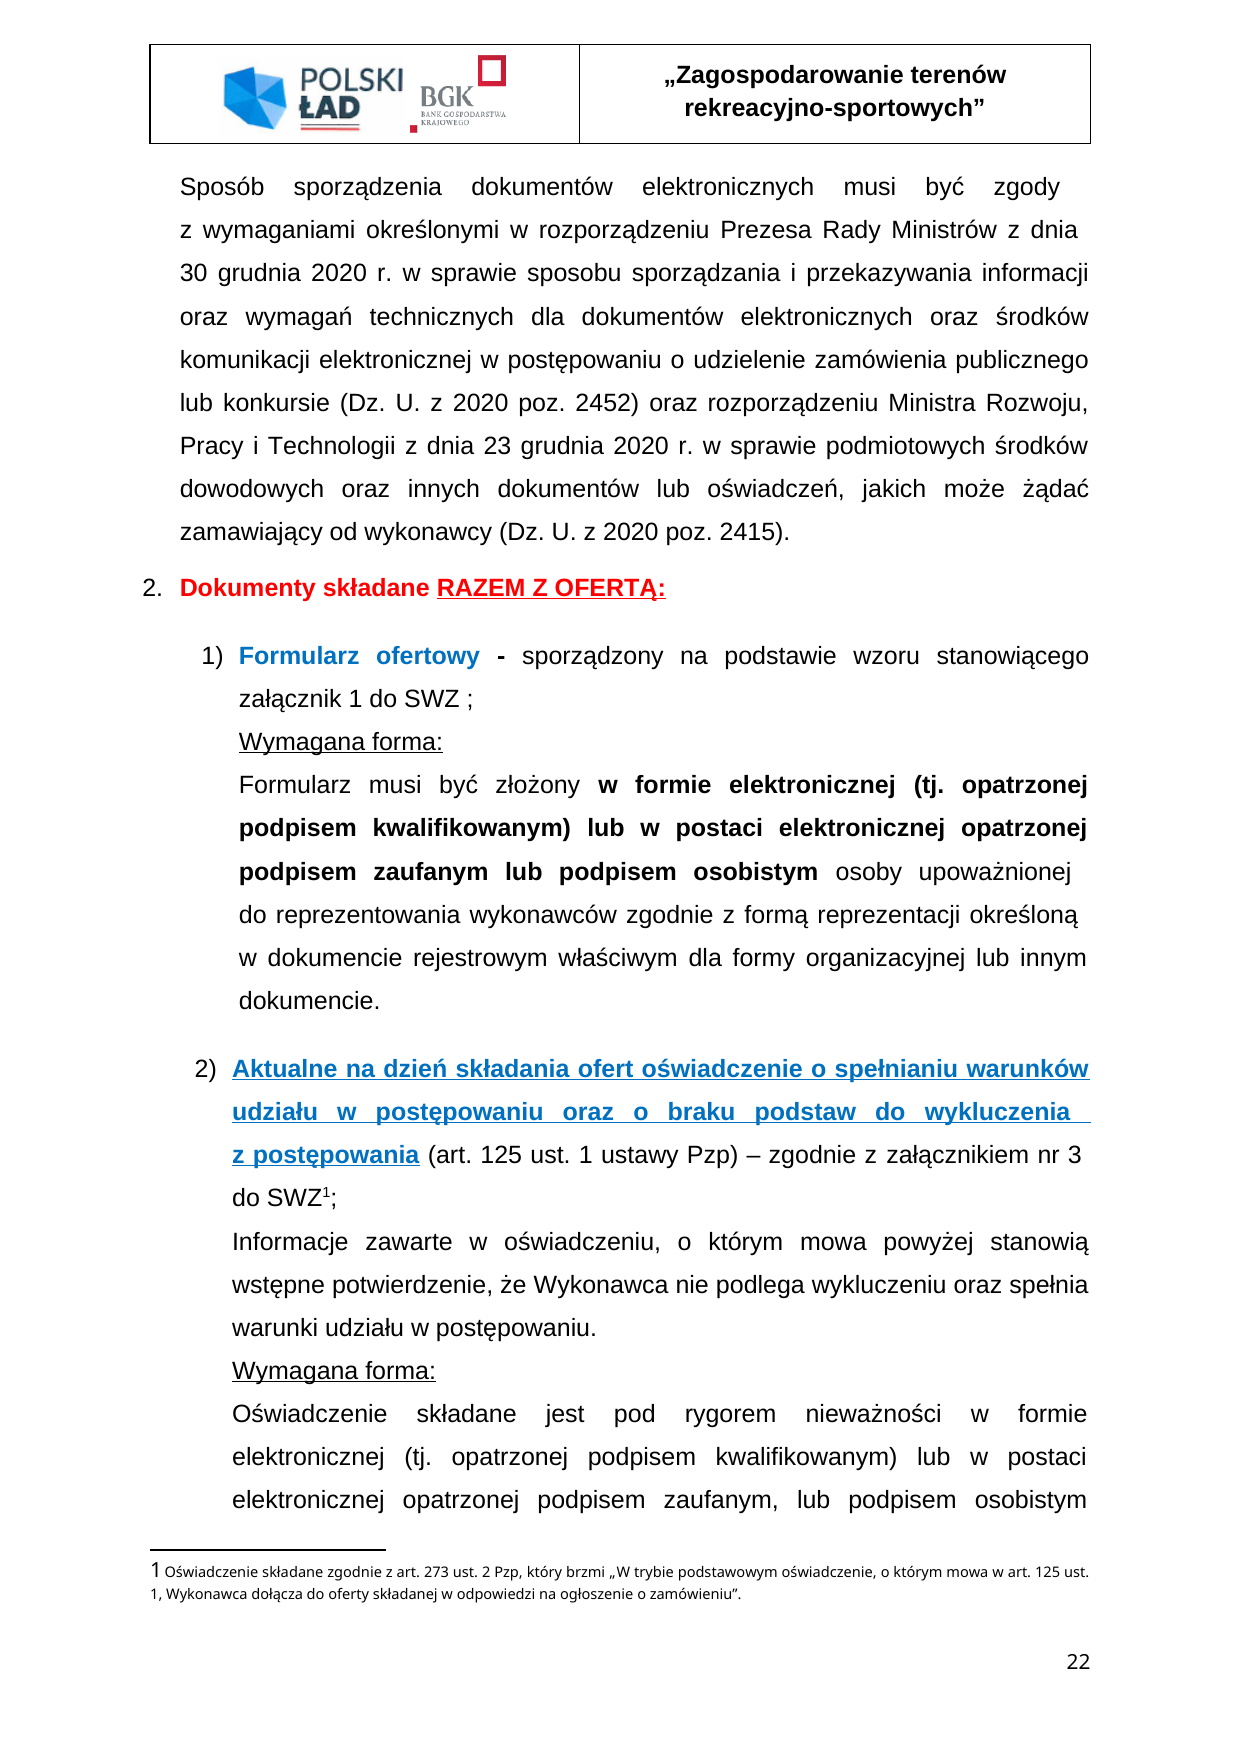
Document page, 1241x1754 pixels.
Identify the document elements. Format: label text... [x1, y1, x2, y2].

list Aktualne na dzień składania ofert oświadczenie o spełnianiu warunków udziału w postępowaniu oraz o braku podstaw do wykluczenia z postępowania (art. 125 ust. 1 ustawy Pzp) – zgodnie z załącznikiem nr 3 do SWZ; [194, 1054, 1090, 1212]
list Sposób sporządzenia dokumentów elektronicznych musi być zgody z wymaganiami określonymi w rozporządzeniu Prezesa Rady Ministrów z dnia 30 grudnia 2020 r. w sprawie sposobu sporządzania i przekazywania informacji oraz wymagań technicznych dla dokumentów elektronicznych oraz środków komunikacji elektronicznej w postępowaniu o udzielenie zamówienia publicznego lub konkursie (Dz. U. z 2020 poz. 2452) oraz rozporządzeniu Ministra Rozwoju, Pracy i Technologii z dnia 23 grudnia 2020 r. w sprawie podmiotowych środków dowodowych oraz innych dokumentów lub oświadczeń, jakich może żądać zamawiający od wykonawcy (Dz. U. z 2020 poz. 2415). [179, 172, 1090, 546]
list Dokumenty składane RAZEM Z OFERTĄ: [142, 573, 1090, 602]
text Wymagana forma: [239, 727, 1088, 756]
text Formularz musi być złożony w formie elektronicznej (tj. opatrzonej podpisem kwalifikowanym) lub w postaci elektronicznej opatrzonej podpisem zaufanym lub podpisem osobistym osoby upoważnionej do reprezentowania wykonawców zgodnie z formą reprezentacji określoną w dokumencie rejestrowym właściwym dla formy organizacyjnej lub innym dokumencie. [239, 770, 1088, 1015]
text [232, 1399, 1088, 1514]
text Informacje zawarte w oświadczeniu, o którym mowa powyżej stanowią wstępne potwierdzenie, że Wykonawca nie podlega wykluczeniu oraz spełnia warunki udziału w postępowaniu. [232, 1227, 1090, 1342]
text Wymagana forma: [232, 1356, 1090, 1385]
picture [218, 51, 512, 136]
list Formularz ofertowy - sporządzony na podstawie wzoru stanowiącego załącznik 1 do SWZ ; [201, 641, 1090, 713]
